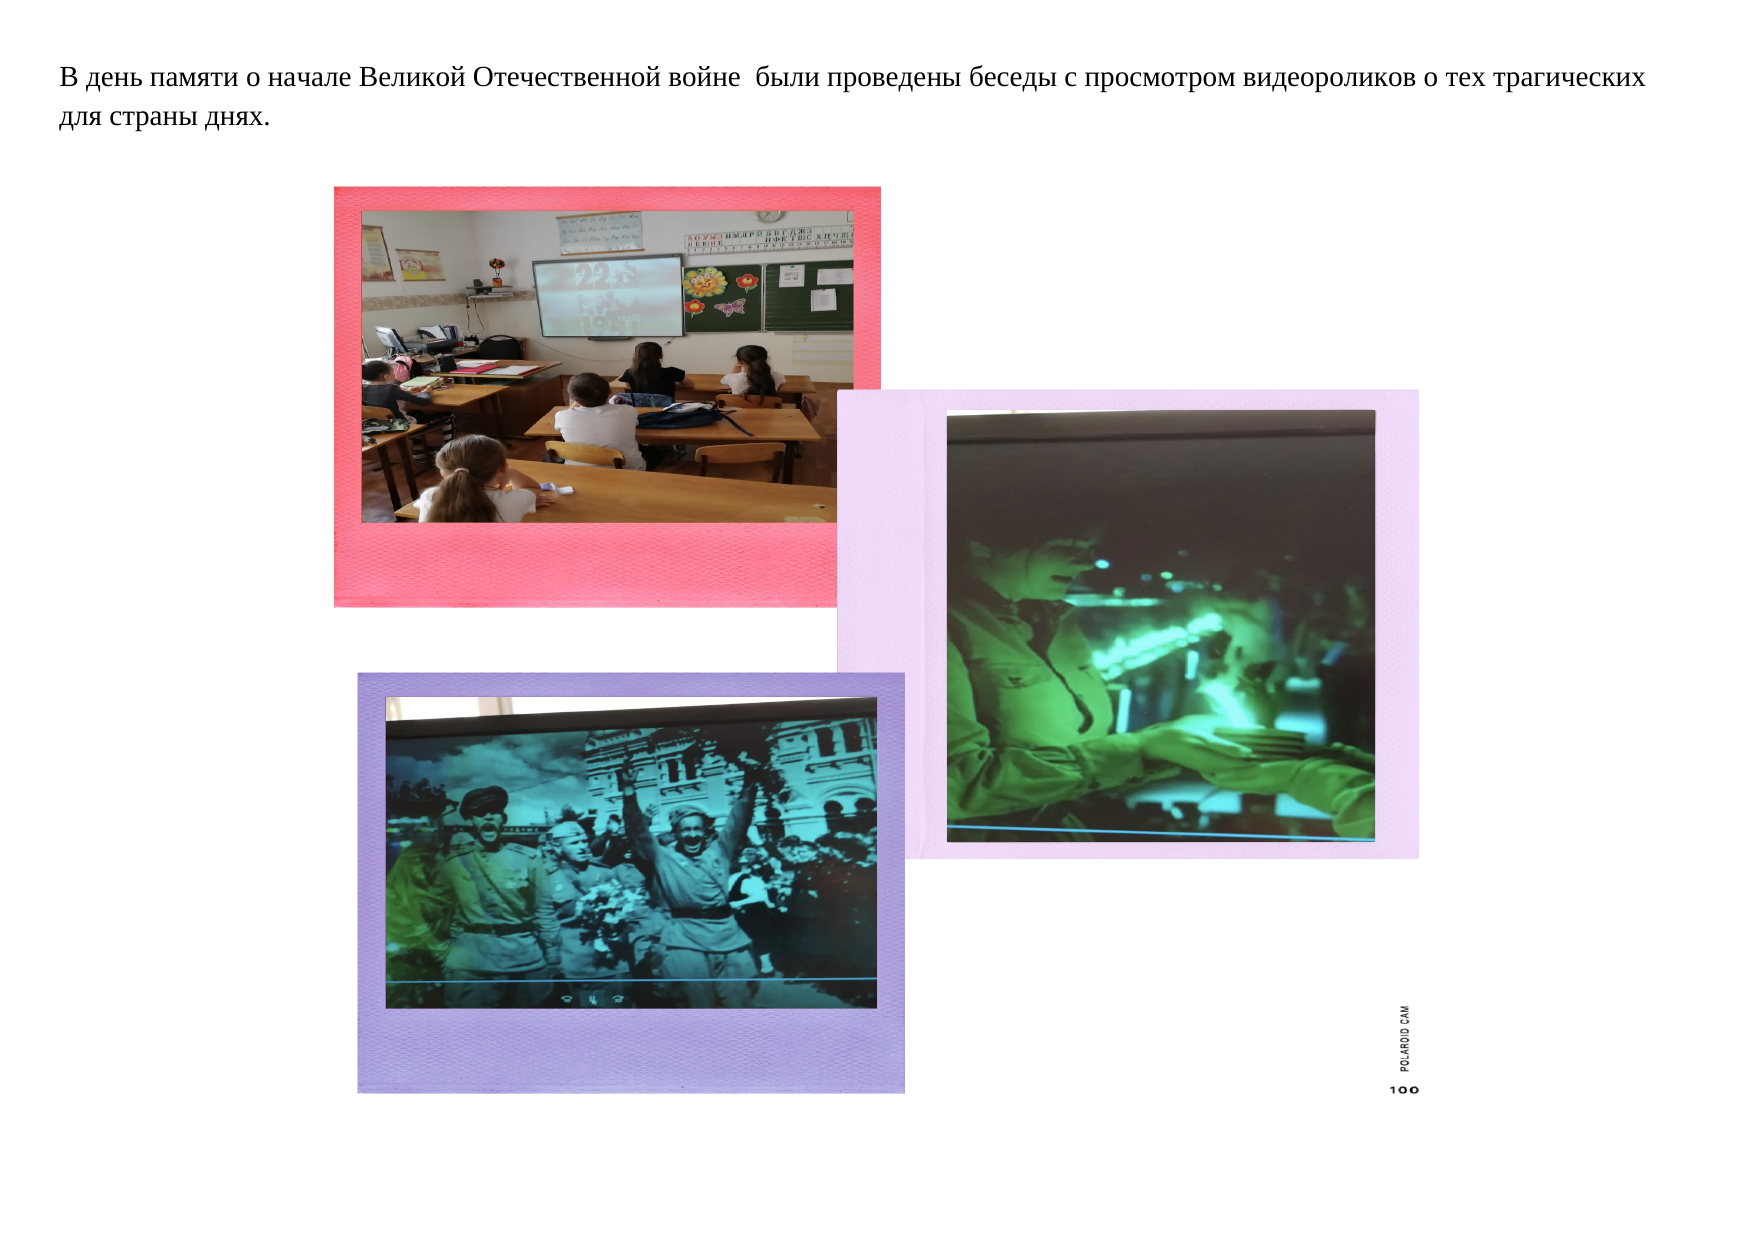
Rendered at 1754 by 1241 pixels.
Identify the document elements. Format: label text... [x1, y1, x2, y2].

text В день памяти о начале Великой Отечественной войне были проведены беседы с просмотром видеороликов о тех трагических для страны днях. [59, 59, 1695, 131]
picture [301, 157, 1453, 1128]
